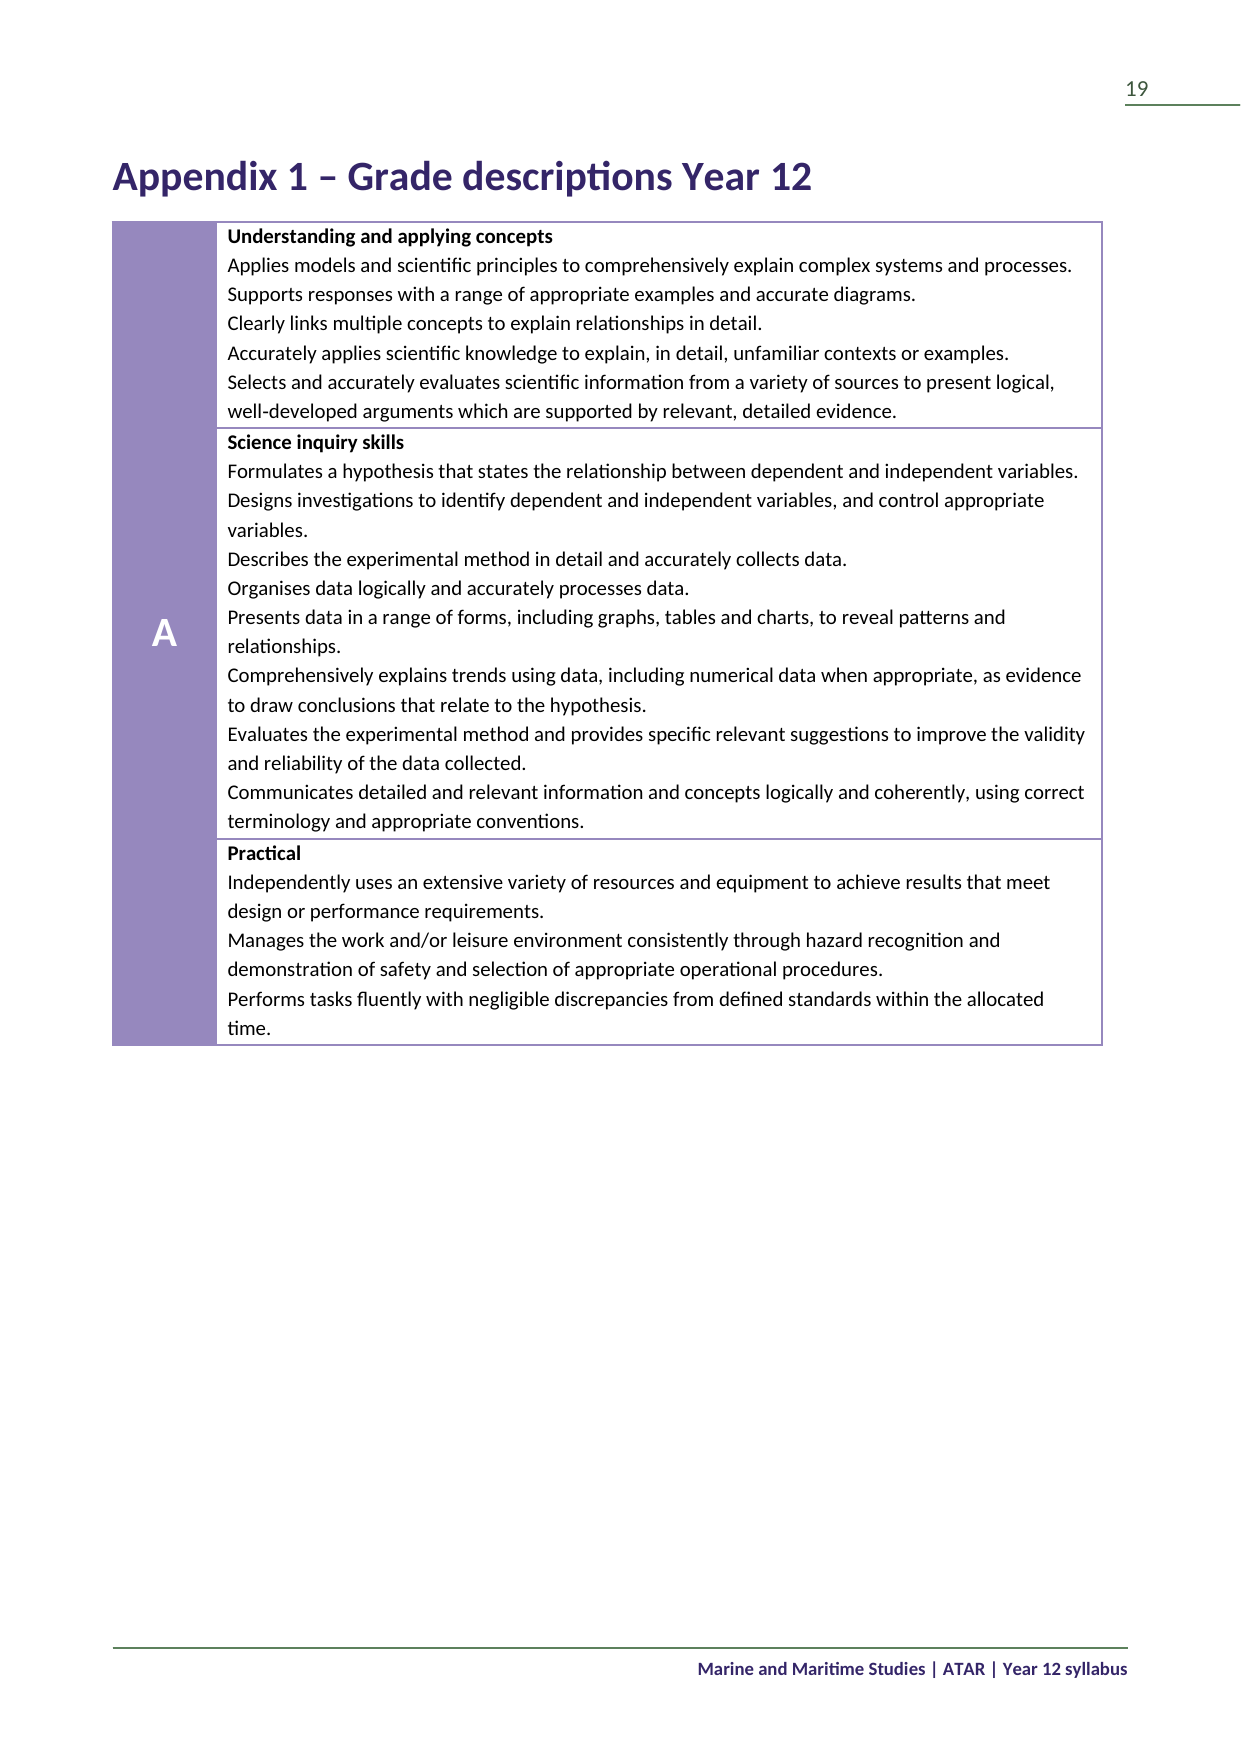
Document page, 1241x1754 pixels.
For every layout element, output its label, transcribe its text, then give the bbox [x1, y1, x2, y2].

table_header Understanding and applying concepts Applies models and scientific principles to comprehensively explain complex systems and processes. Supports responses with a range of appropriate examples and accurate diagrams. Clearly links multiple concepts to explain relationships in detail. Accurately applies scientific knowledge to explain, in detail, unfamiliar contexts or examples. Selects and accurately evaluates scientific information from a variety of sources to present logical, well‐developed arguments which are supported by relevant, detailed evidence. [217, 223, 1101, 427]
table_cell Practical Independently uses an extensive variety of resources and equipment to achieve results that meet design or performance requirements. Manages the work and/or leisure environment consistently through hazard recognition and demonstration of safety and selection of appropriate operational procedures. Performs tasks fluently with negligible discrepancies from defined standards within the allocated time. [217, 840, 1101, 1044]
table_header A [114, 223, 215, 1044]
table_cell Science inquiry skills Formulates a hypothesis that states the relationship between dependent and independent variables. Designs investigations to identify dependent and independent variables, and control appropriate variables. Describes the experimental method in detail and accurately collects data. Organises data logically and accurately processes data. Presents data in a range of forms, including graphs, tables and charts, to reveal patterns and relationships. Comprehensively explains trends using data, including numerical data when appropriate, as evidence to draw conclusions that relate to the hypothesis. Evaluates the experimental method and provides specific relevant suggestions to improve the validity and reliability of the data collected. Communicates detailed and relevant information and concepts logically and coherently, using correct terminology and appropriate conventions. [217, 429, 1101, 838]
text Appendix 1 – Grade descriptions Year 12 [112, 150, 1128, 201]
